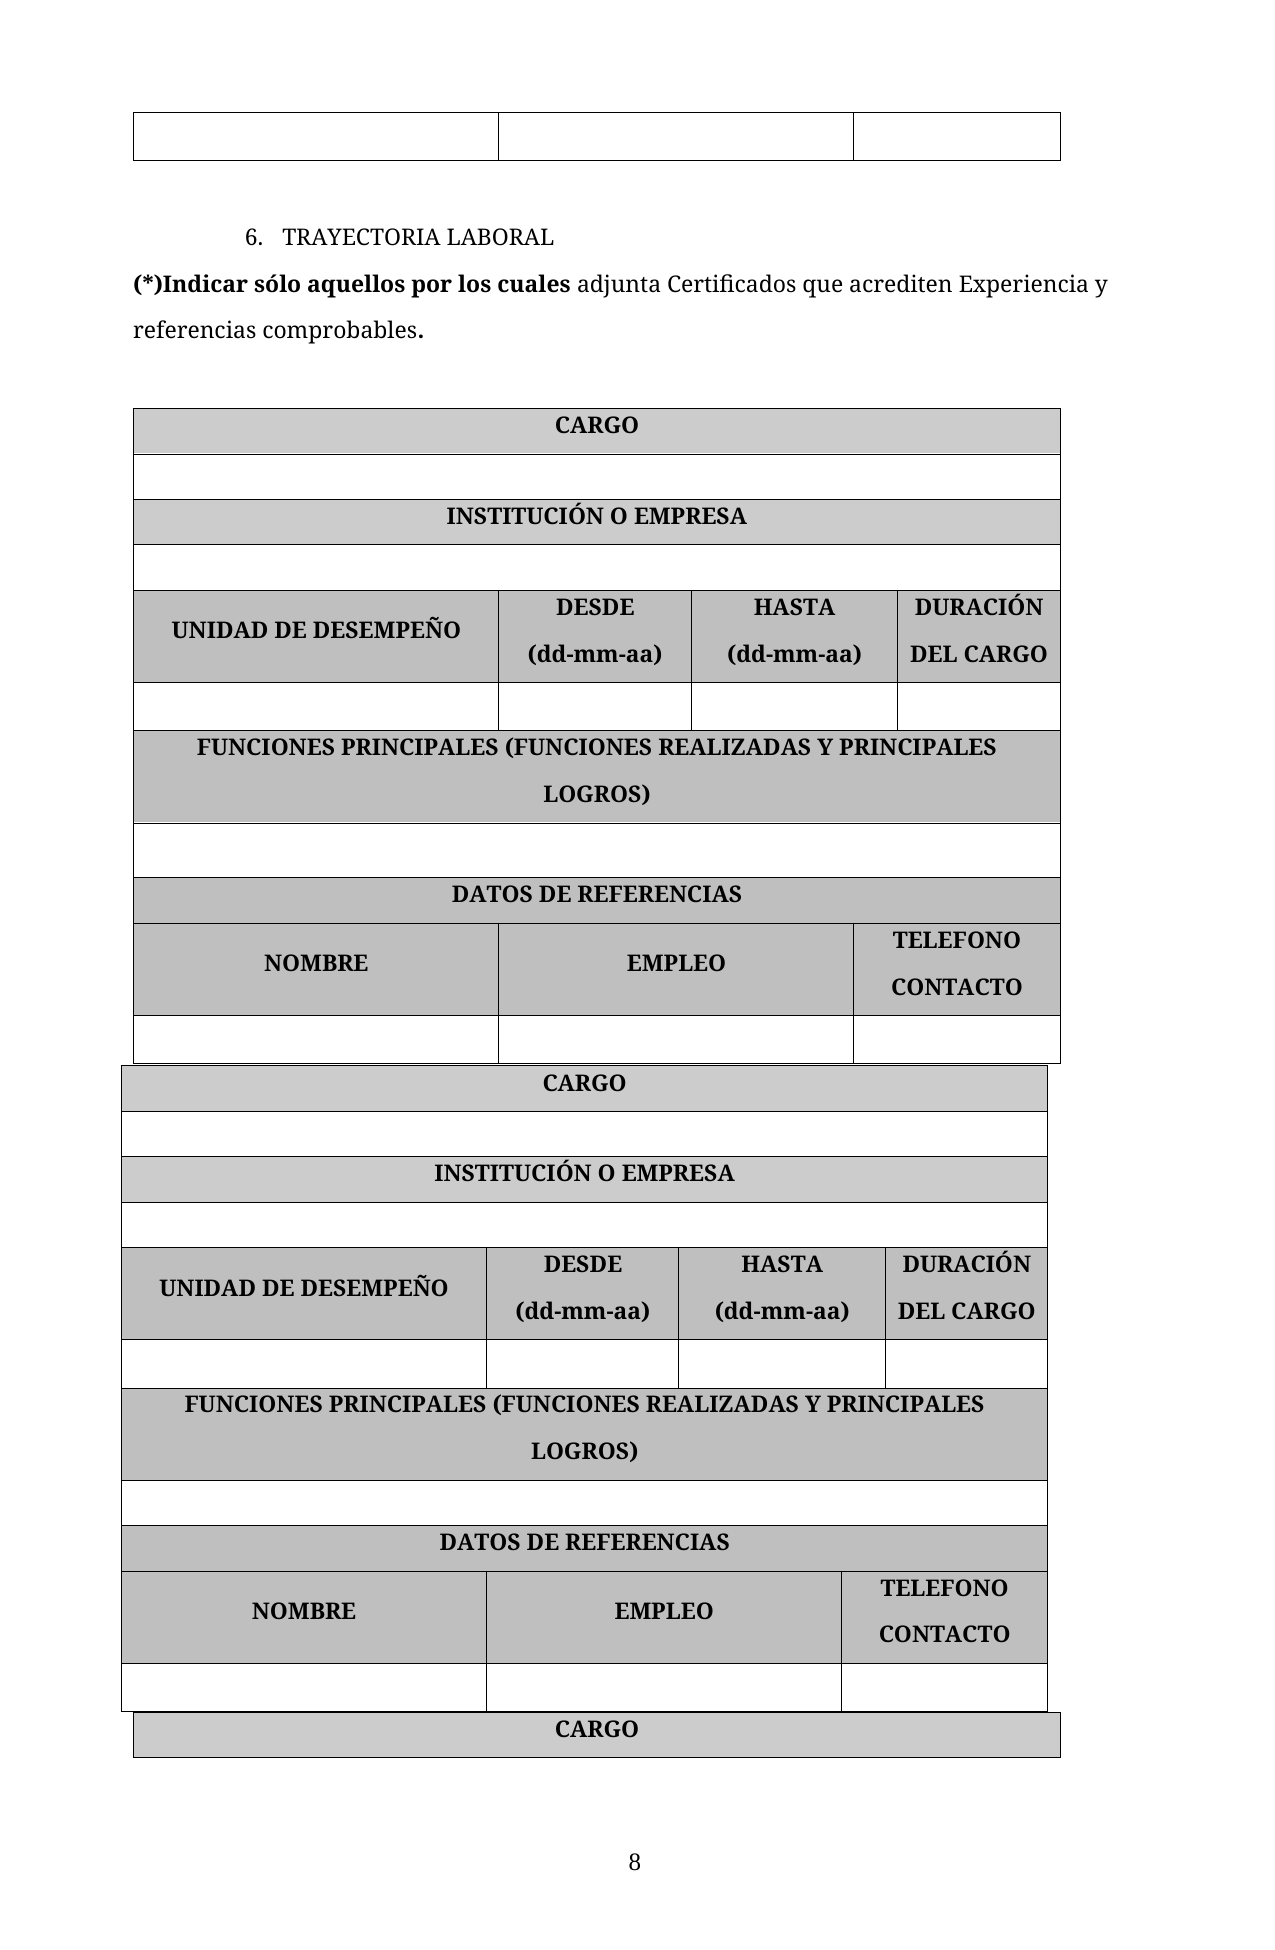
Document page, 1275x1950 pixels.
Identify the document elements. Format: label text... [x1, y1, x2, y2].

table_cell [692, 683, 897, 730]
table_cell INSTITUCIÓN O EMPRESA [134, 500, 1060, 544]
table_cell [679, 1340, 885, 1387]
table_cell NOMBRE [134, 924, 498, 1015]
table_cell [134, 824, 1060, 877]
table_cell [122, 1664, 486, 1711]
table_cell [134, 683, 498, 730]
table_cell FUNCIONES PRINCIPALES (FUNCIONES REALIZADAS Y PRINCIPALES LOGROS) [134, 731, 1060, 822]
table_cell DESDE (dd-mm-aa) [499, 591, 691, 682]
table_cell HASTA (dd-mm-aa) [692, 591, 897, 682]
table_cell UNIDAD DE DESEMPEÑO [122, 1248, 486, 1339]
table_cell [134, 113, 498, 160]
table_cell EMPLEO [499, 924, 853, 1015]
table_cell INSTITUCIÓN O EMPRESA [122, 1157, 1047, 1202]
table_cell [134, 455, 1060, 499]
table_cell [122, 1340, 486, 1387]
table_cell DURACIÓN DEL CARGO [898, 591, 1060, 682]
table_cell [898, 683, 1060, 730]
table_cell NOMBRE [122, 1572, 486, 1663]
table_header CARGO [134, 409, 1060, 453]
table_cell TELEFONO CONTACTO [854, 924, 1060, 1015]
table_cell [499, 683, 691, 730]
table_cell TELEFONO CONTACTO [842, 1572, 1047, 1663]
table_cell [487, 1664, 841, 1711]
table_cell UNIDAD DE DESEMPEÑO [134, 591, 498, 682]
table_cell [499, 113, 853, 160]
table_cell DATOS DE REFERENCIAS [122, 1526, 1047, 1571]
table_cell EMPLEO [487, 1572, 841, 1663]
table_cell [122, 1112, 1047, 1156]
table_cell DATOS DE REFERENCIAS [134, 878, 1060, 923]
table_cell FUNCIONES PRINCIPALES (FUNCIONES REALIZADAS Y PRINCIPALES LOGROS) [122, 1389, 1047, 1480]
table_cell [122, 1203, 1047, 1247]
table_cell HASTA (dd-mm-aa) [679, 1248, 885, 1339]
table_cell [854, 113, 1060, 160]
table_cell DURACIÓN DEL CARGO [886, 1248, 1047, 1339]
table_cell [886, 1340, 1047, 1387]
table_cell [842, 1664, 1047, 1711]
table_header CARGO [134, 1713, 1060, 1757]
table_cell [134, 545, 1060, 590]
text (*)Indicar sólo aquellos por los cuales adjunta Certificados que acrediten Experiencia y referencias comprobables. [133, 267, 1136, 346]
table_header CARGO [122, 1066, 1047, 1111]
table_cell [122, 1481, 1047, 1525]
table_cell [134, 1016, 498, 1063]
table_cell DESDE (dd-mm-aa) [487, 1248, 678, 1339]
table_cell [499, 1016, 853, 1063]
table_cell [487, 1340, 678, 1387]
list TRAYECTORIA LABORAL [244, 221, 1136, 252]
table_cell [854, 1016, 1060, 1063]
